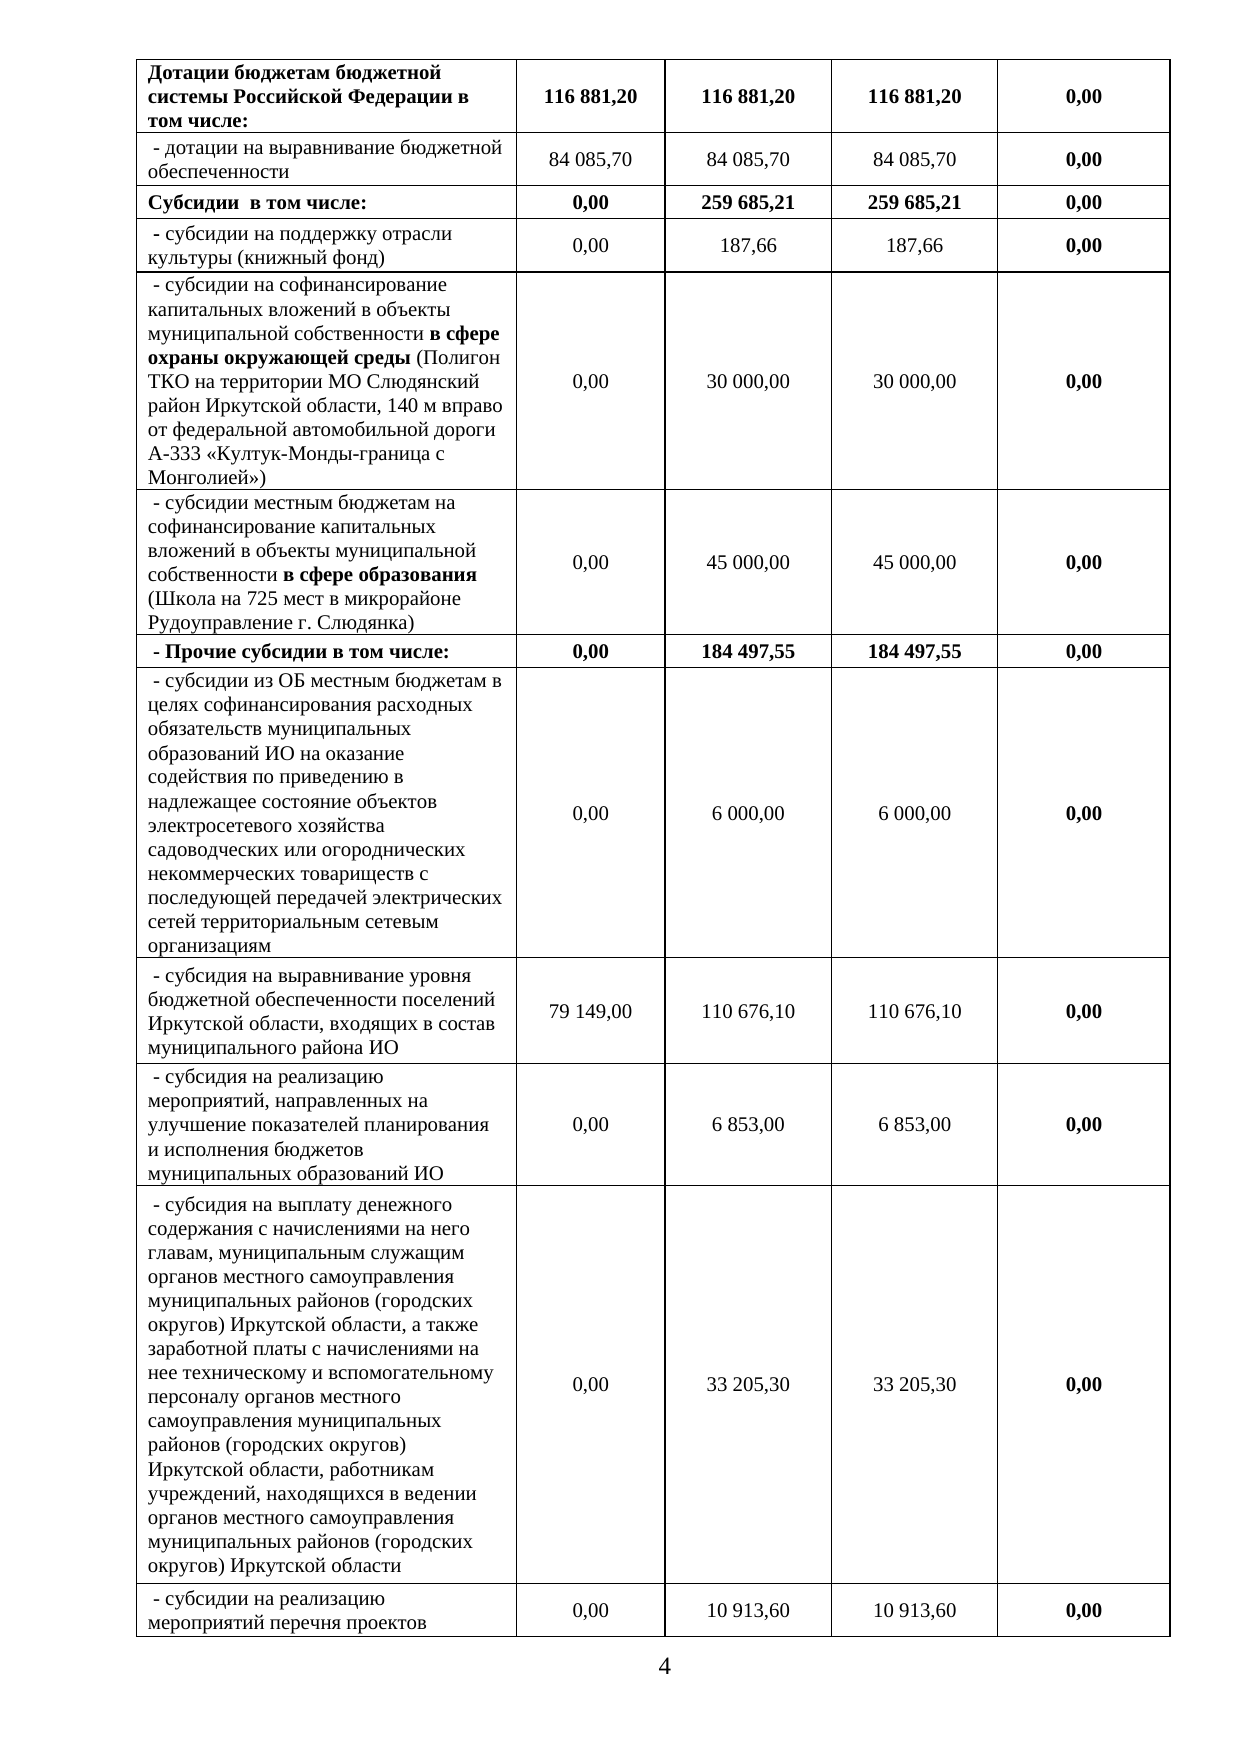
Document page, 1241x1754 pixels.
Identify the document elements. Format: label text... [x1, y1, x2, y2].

table_cell - субсидия на реализацию мероприятий, направленных на улучшение показателей планирования и исполнения бюджетов муниципальных образований ИО [137, 1064, 516, 1184]
table_cell - субсидия на выплату денежного содержания с начислениями на него главам, муниципальным служащим органов местного самоуправления муниципальных районов (городских округов) Иркутской области, а также заработной платы с начислениями на нее техническому и вспомогательному персоналу органов местного самоуправления муниципальных районов (городских округов) Иркутской области, работникам учреждений, находящихся в ведении органов местного самоуправления муниципальных районов (городских округов) Иркутской области [137, 1186, 516, 1583]
table_cell 0,00 [517, 186, 664, 218]
table_cell 6 853,00 [832, 1064, 997, 1184]
table_cell 0,00 [517, 1584, 664, 1636]
table_cell 6 000,00 [666, 668, 831, 957]
table_cell 110 676,10 [666, 958, 831, 1063]
table_cell Субсидии в том числе: [137, 186, 516, 218]
table_cell 0,00 [998, 186, 1169, 218]
table_cell 0,00 [998, 133, 1169, 185]
table_cell 0,00 [517, 273, 664, 489]
table_cell 0,00 [517, 1186, 664, 1583]
table_cell 0,00 [998, 1064, 1169, 1184]
table_cell 6 853,00 [666, 1064, 831, 1184]
table_cell 0,00 [998, 219, 1169, 271]
table_cell 116 881,20 [832, 60, 997, 132]
table_cell 116 881,20 [517, 60, 664, 132]
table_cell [137, 1584, 516, 1636]
table_cell 187,66 [832, 219, 997, 271]
table_cell 110 676,10 [832, 958, 997, 1063]
table_cell 259 685,21 [832, 186, 997, 218]
table_cell - субсидии из ОБ местным бюджетам в целях софинансирования расходных обязательств муниципальных образований ИО на оказание содействия по приведению в надлежащее состояние объектов электросетевого хозяйства садоводческих или огороднических некоммерческих товариществ с последующей передачей электрических сетей территориальным сетевым организациям [137, 668, 516, 957]
table_cell 0,00 [517, 1064, 664, 1184]
table_cell 33 205,30 [666, 1186, 831, 1583]
table_cell 84 085,70 [832, 133, 997, 185]
table_cell - субсидии местным бюджетам на софинансирование капитальных вложений в объекты муниципальной собственности в сфере образования (Школа на 725 мест в микрорайоне Рудоуправление г. Слюдянка) [137, 490, 516, 634]
table_cell - дотации на выравнивание бюджетной обеспеченности [137, 133, 516, 185]
table_cell - Прочие субсидии в том числе: [137, 635, 516, 667]
table_cell 0,00 [998, 273, 1169, 489]
table_cell 79 149,00 [517, 958, 664, 1063]
table_cell 0,00 [517, 668, 664, 957]
table_cell 116 881,20 [666, 60, 831, 132]
table_cell 0,00 [998, 958, 1169, 1063]
table_cell - субсидия на выравнивание уровня бюджетной обеспеченности поселений Иркутской области, входящих в состав муниципального района ИО [137, 958, 516, 1063]
table_cell - субсидии на поддержку отрасли культуры (книжный фонд) [137, 219, 516, 271]
table_cell 45 000,00 [832, 490, 997, 634]
table_cell 0,00 [517, 219, 664, 271]
table_cell Дотации бюджетам бюджетной системы Российской Федерации в том числе: [137, 60, 516, 132]
table_cell 0,00 [998, 1186, 1169, 1583]
table_cell 30 000,00 [666, 273, 831, 489]
table_cell 0,00 [998, 490, 1169, 634]
table_cell 84 085,70 [666, 133, 831, 185]
table_cell - субсидии на софинансирование капитальных вложений в объекты муниципальной собственности в сфере охраны окружающей среды (Полигон ТКО на территории МО Слюдянский район Иркутской области, 140 м вправо от федеральной автомобильной дороги А-333 «Култук-Монды-граница с Монголией») [137, 273, 516, 489]
table_cell 259 685,21 [666, 186, 831, 218]
table_cell 0,00 [998, 60, 1169, 132]
table_cell 0,00 [998, 635, 1169, 667]
table_cell 0,00 [998, 1584, 1169, 1636]
table_cell 184 497,55 [832, 635, 997, 667]
table_cell 0,00 [517, 635, 664, 667]
table_cell 30 000,00 [832, 273, 997, 489]
table_cell 10 913,60 [832, 1584, 997, 1636]
table_cell 0,00 [998, 668, 1169, 957]
table_cell 187,66 [666, 219, 831, 271]
table_cell 45 000,00 [666, 490, 831, 634]
table_cell 6 000,00 [832, 668, 997, 957]
table_cell 184 497,55 [666, 635, 831, 667]
table_cell 84 085,70 [517, 133, 664, 185]
table_cell 0,00 [517, 490, 664, 634]
table_cell 10 913,60 [666, 1584, 831, 1636]
table_cell 33 205,30 [832, 1186, 997, 1583]
